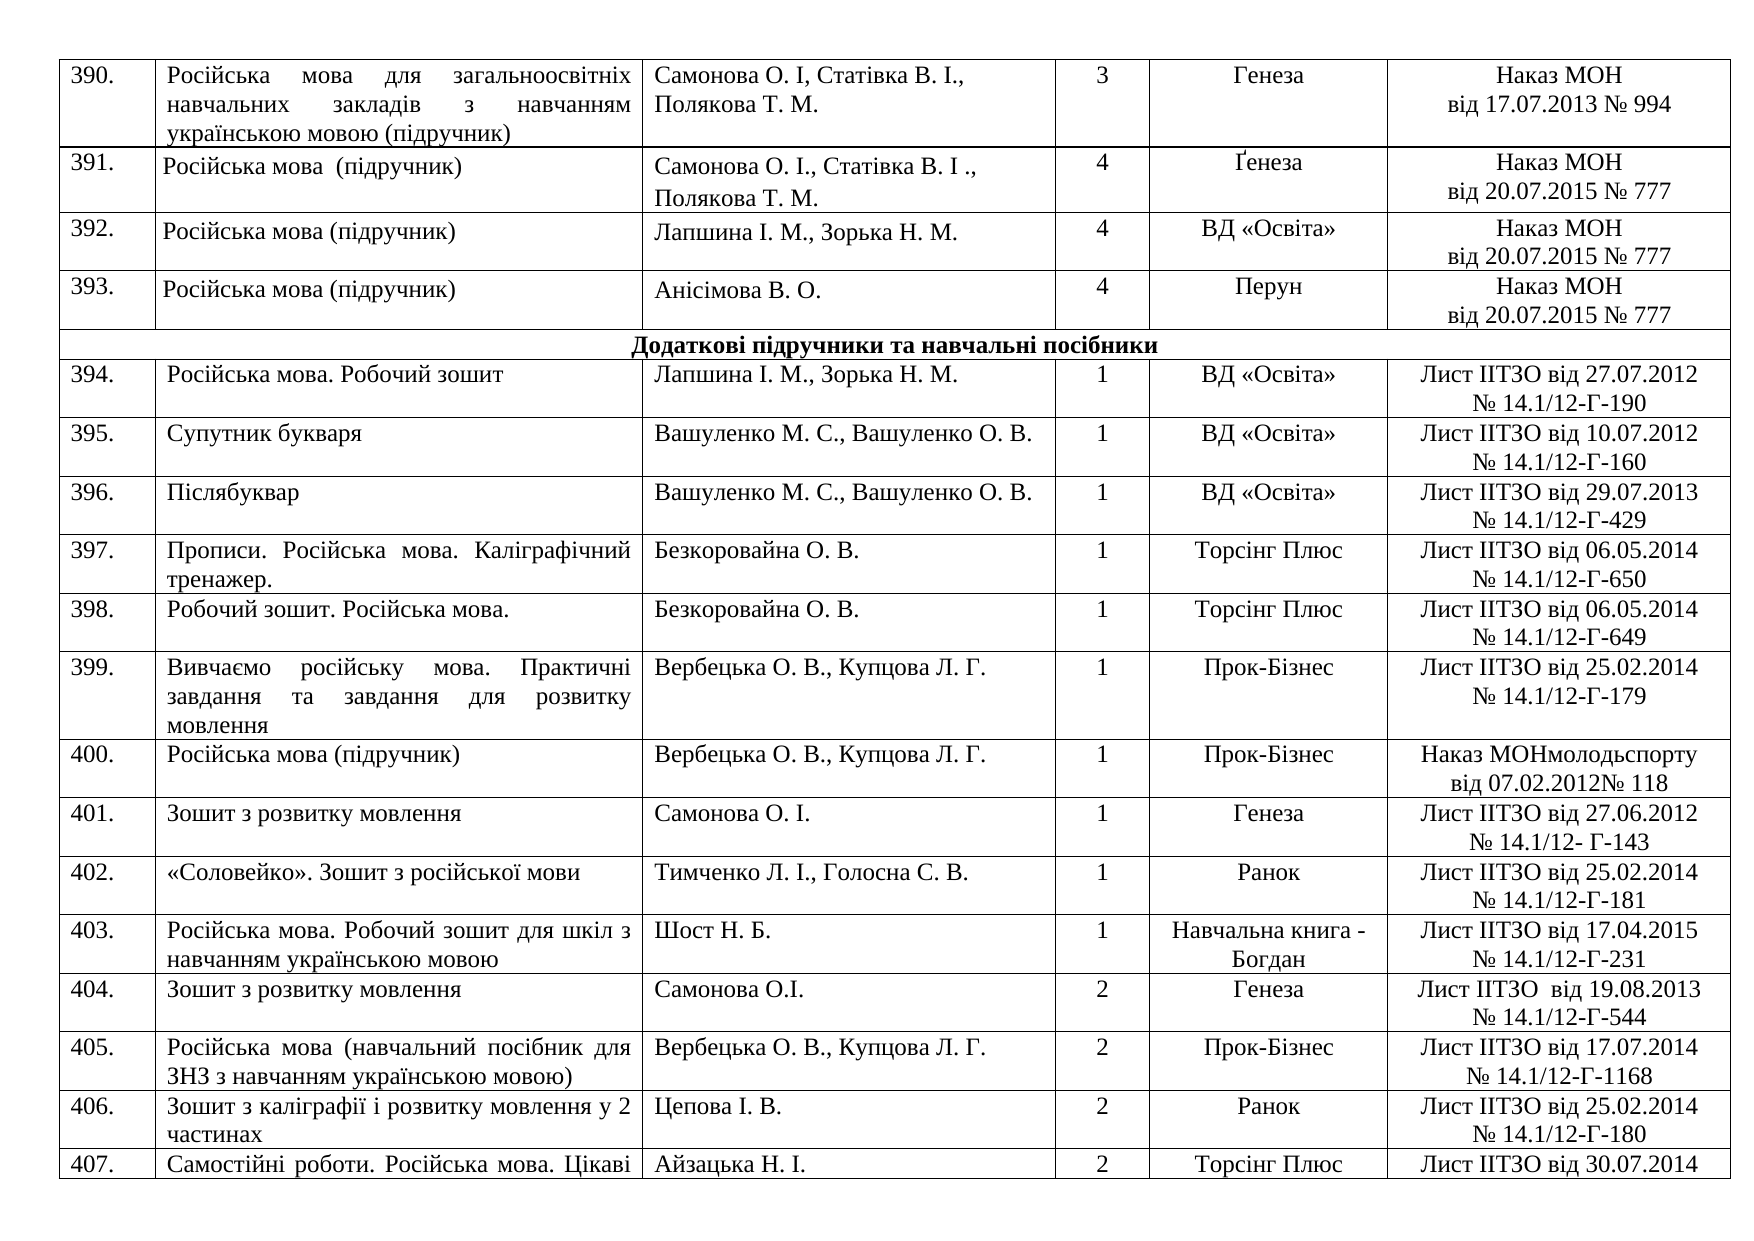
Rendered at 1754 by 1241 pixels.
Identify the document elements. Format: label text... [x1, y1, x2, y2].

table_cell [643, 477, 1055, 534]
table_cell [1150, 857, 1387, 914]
table_cell 4 [1056, 213, 1149, 270]
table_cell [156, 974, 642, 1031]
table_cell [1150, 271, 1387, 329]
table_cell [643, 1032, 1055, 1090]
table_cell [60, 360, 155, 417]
table_cell [60, 213, 155, 270]
table_cell [60, 148, 155, 212]
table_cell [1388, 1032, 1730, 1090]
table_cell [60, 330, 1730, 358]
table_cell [1388, 60, 1730, 146]
table_cell Лапшина I. М., Зорька Н. М. [643, 213, 1055, 270]
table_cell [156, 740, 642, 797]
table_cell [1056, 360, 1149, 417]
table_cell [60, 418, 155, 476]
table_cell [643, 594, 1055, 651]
table_cell 3 [1056, 60, 1149, 146]
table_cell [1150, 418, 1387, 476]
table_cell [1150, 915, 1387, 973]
table_cell 4 [1056, 148, 1149, 212]
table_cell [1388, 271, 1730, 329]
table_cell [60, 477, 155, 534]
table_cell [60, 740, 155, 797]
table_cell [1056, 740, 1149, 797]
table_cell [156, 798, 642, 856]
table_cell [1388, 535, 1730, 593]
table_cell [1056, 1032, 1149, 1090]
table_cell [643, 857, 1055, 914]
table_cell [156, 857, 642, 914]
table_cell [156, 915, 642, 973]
table_cell Генеза [1150, 60, 1387, 146]
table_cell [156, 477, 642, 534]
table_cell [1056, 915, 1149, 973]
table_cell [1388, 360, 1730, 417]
table_cell Самонова О. І, Статівка В. І., Полякова Т. М. [643, 60, 1055, 146]
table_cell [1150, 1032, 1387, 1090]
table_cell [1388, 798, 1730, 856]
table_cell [156, 60, 642, 146]
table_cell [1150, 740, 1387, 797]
table_cell Ґенеза [1150, 148, 1387, 212]
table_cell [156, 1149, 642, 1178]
table_cell Наказ МОН від 20.07.2015 № 777 [1388, 148, 1730, 212]
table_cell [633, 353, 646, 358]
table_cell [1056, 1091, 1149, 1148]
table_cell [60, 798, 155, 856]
table_cell Російська мова (підручник) [156, 148, 642, 212]
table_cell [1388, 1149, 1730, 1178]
table_cell Самонова О. І., Статівка В. І ., Полякова Т. М. [643, 148, 1055, 212]
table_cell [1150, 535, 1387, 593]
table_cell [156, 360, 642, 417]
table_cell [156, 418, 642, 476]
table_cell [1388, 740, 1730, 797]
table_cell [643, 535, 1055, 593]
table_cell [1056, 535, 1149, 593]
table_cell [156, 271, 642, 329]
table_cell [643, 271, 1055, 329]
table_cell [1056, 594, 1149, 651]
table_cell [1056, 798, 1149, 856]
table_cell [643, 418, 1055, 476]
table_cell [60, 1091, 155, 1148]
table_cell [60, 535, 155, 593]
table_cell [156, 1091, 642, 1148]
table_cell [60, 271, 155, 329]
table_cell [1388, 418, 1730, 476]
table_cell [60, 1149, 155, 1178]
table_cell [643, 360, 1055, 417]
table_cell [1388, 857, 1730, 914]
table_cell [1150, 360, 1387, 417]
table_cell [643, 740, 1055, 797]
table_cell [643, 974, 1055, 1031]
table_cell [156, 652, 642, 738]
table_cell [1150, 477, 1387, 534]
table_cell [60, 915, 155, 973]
table_cell [60, 60, 155, 146]
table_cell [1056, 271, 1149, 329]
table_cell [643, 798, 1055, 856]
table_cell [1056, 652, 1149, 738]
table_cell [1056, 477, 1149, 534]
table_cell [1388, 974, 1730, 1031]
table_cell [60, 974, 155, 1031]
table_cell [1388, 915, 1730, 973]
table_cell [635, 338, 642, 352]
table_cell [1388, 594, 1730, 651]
table_cell Російська мова (підручник) [156, 213, 642, 270]
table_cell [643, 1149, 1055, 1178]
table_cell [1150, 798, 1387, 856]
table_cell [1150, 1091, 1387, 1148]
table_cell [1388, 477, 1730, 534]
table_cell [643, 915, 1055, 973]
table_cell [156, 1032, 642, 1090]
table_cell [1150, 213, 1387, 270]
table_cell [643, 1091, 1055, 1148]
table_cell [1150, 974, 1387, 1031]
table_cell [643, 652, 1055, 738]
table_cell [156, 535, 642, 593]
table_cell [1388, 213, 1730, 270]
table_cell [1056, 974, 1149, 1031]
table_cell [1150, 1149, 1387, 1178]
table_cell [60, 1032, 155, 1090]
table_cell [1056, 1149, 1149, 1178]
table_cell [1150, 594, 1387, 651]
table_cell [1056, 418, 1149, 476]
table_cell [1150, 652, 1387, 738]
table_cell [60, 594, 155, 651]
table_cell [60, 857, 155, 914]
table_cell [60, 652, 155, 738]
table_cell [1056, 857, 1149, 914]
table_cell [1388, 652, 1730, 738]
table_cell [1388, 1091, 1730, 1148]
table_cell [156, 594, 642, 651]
